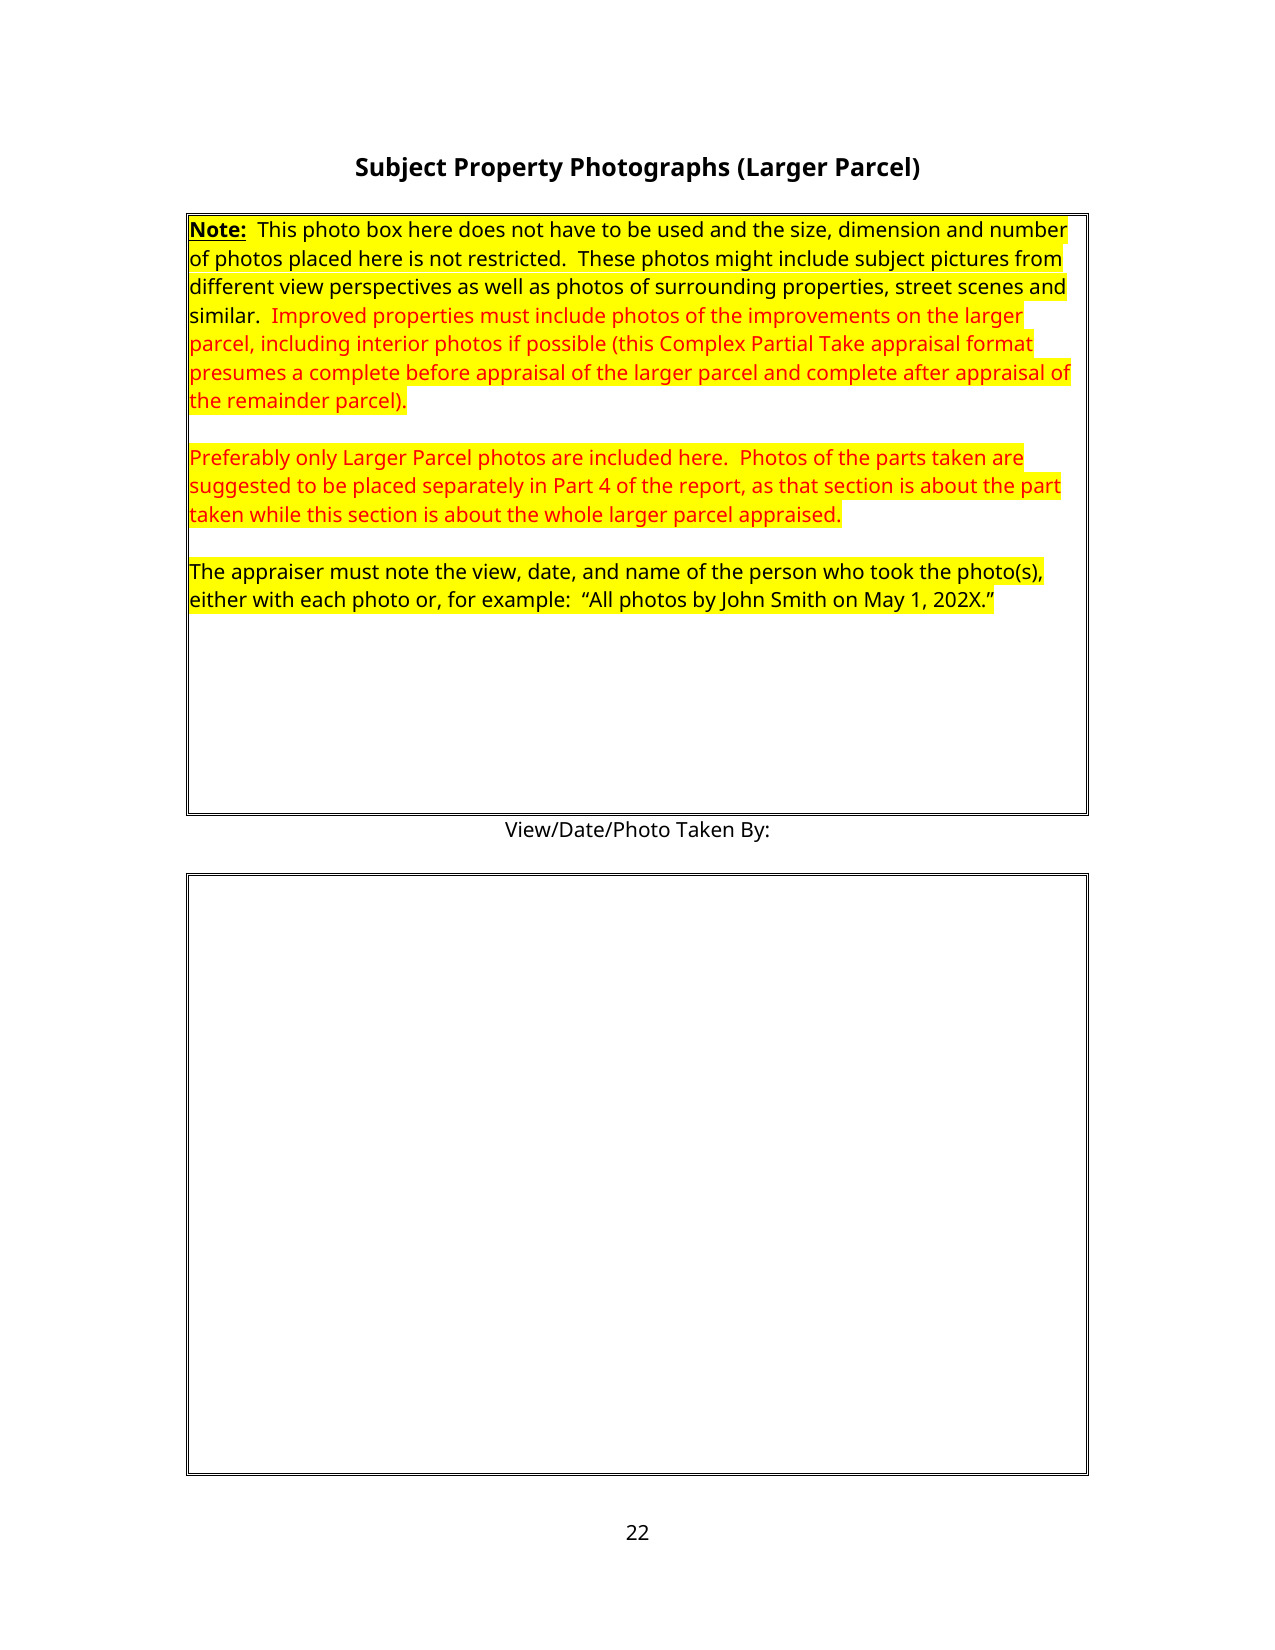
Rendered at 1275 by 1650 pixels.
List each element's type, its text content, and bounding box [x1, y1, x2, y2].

table_header Note: This photo box here does not have to be used and the size, dimension and number of photos placed here is not restricted. These photos might include subject pictures from different view perspectives as well as photos of surrounding properties, street scenes and similar. Improved properties must include photos of the improvements on the larger parcel, including interior photos if possible (this Complex Partial Take appraisal format presumes a complete before appraisal of the larger parcel and complete after appraisal of the remainder parcel). Preferably only Larger Parcel photos are included here. Photos of the parts taken are suggested to be placed separately in Part 4 of the report, as that section is about the part taken while this section is about the whole larger parcel appraised. The appraiser must note the view, date, and name of the person who took the photo(s), either with each photo or, for example: “All photos by John Smith on May 1, 202X.” [189, 216, 1086, 812]
subtitle Subject Property Photographs (Larger Parcel) [112, 150, 1162, 184]
table_header [189, 876, 1086, 1472]
text View/Date/Photo Taken By: [112, 816, 1162, 844]
